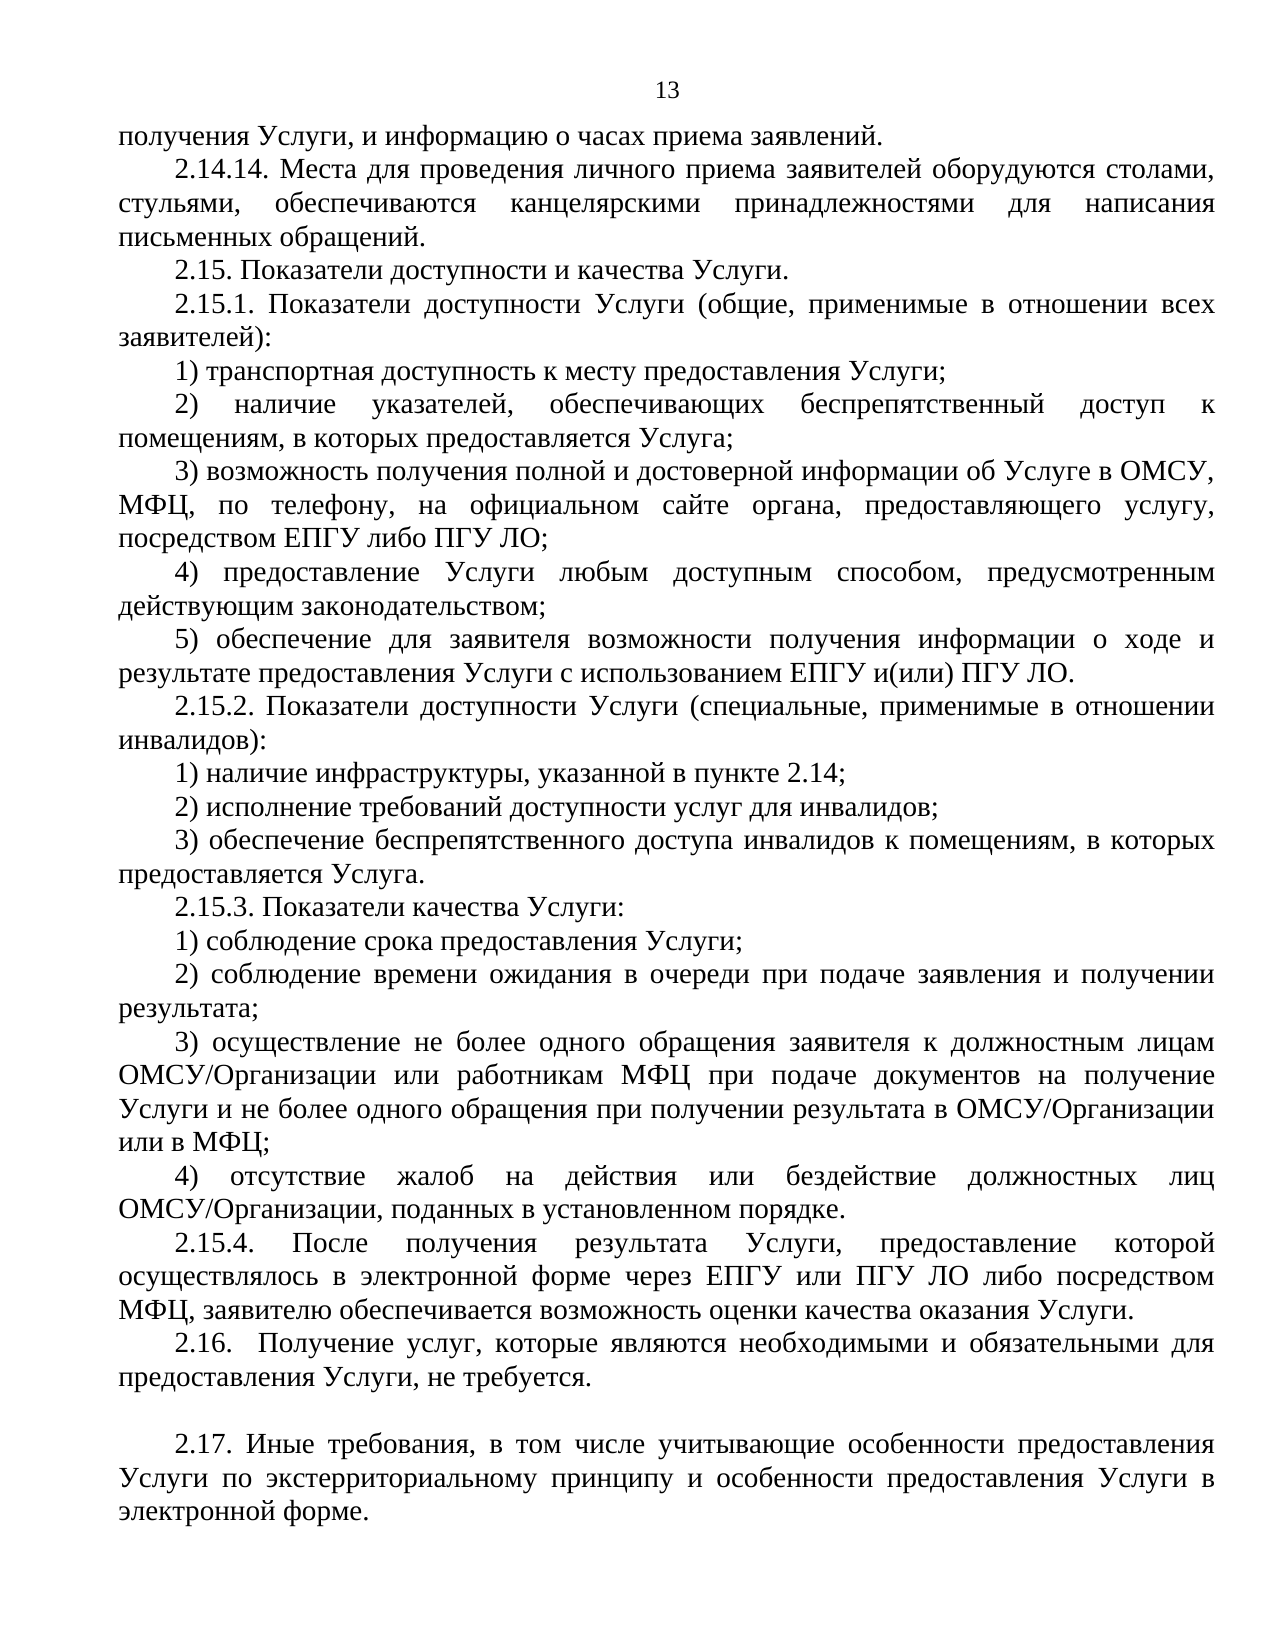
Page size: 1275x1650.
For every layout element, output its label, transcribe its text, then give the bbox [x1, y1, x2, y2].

text 2.15.3. Показатели качества Услуги: [118, 889, 1216, 923]
text 4) предоставление Услуги любым доступным способом, предусмотренным действующим законодательством; [118, 554, 1216, 621]
text 1) наличие инфраструктуры, указанной в пункте 2.14; [118, 755, 1216, 789]
text 4) отсутствие жалоб на действия или бездействие должностных лиц ОМСУ/Организации, поданных в установленном порядке. [118, 1158, 1216, 1225]
text 2.17. Иные требования, в том числе учитывающие особенности предоставления Услуги по экстерриториальному принципу и особенности предоставления Услуги в электронной форме. [118, 1426, 1216, 1527]
text 2.16. Получение услуг, которые являются необходимыми и обязательными для предоставления Услуги, не требуется. [118, 1326, 1216, 1393]
text 1) транспортная доступность к месту предоставления Услуги; [118, 353, 1216, 386]
text 2.15.4. После получения результата Услуги, предоставление которой осуществлялось в электронной форме через ЕПГУ или ПГУ ЛО либо посредством МФЦ, заявителю обеспечивается возможность оценки качества оказания Услуги. [118, 1225, 1216, 1326]
text 5) обеспечение для заявителя возможности получения информации о ходе и результате предоставления Услуги с использованием ЕПГУ и(или) ПГУ ЛО. [118, 621, 1216, 688]
text 2) соблюдение времени ожидания в очереди при подаче заявления и получении результата; [118, 957, 1216, 1024]
text 2) наличие указателей, обеспечивающих беспрепятственный доступ к помещениям, в которых предоставляется Услуга; [118, 386, 1216, 453]
text 2.15. Показатели доступности и качества Услуги. [118, 252, 1216, 286]
text 2.15.1. Показатели доступности Услуги (общие, применимые в отношении всех заявителей): [118, 286, 1216, 353]
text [118, 118, 1216, 152]
text 2) исполнение требований доступности услуг для инвалидов; [118, 789, 1216, 822]
text 2.15.2. Показатели доступности Услуги (специальные, применимые в отношении инвалидов): [118, 688, 1216, 755]
text 3) осуществление не более одного обращения заявителя к должностным лицам ОМСУ/Организации или работникам МФЦ при подаче документов на получение Услуги и не более одного обращения при получении результата в ОМСУ/Организации или в МФЦ; [118, 1024, 1216, 1158]
text 2.14.14. Места для проведения личного приема заявителей оборудуются столами, стульями, обеспечиваются канцелярскими принадлежностями для написания письменных обращений. [118, 152, 1216, 252]
text 1) соблюдение срока предоставления Услуги; [118, 923, 1216, 957]
text 3) обеспечение беспрепятственного доступа инвалидов к помещениям, в которых предоставляется Услуга. [118, 822, 1216, 889]
text 3) возможность получения полной и достоверной информации об Услуге в ОМСУ, МФЦ, по телефону, на официальном сайте органа, предоставляющего услугу, посредством ЕПГУ либо ПГУ ЛО; [118, 453, 1216, 554]
